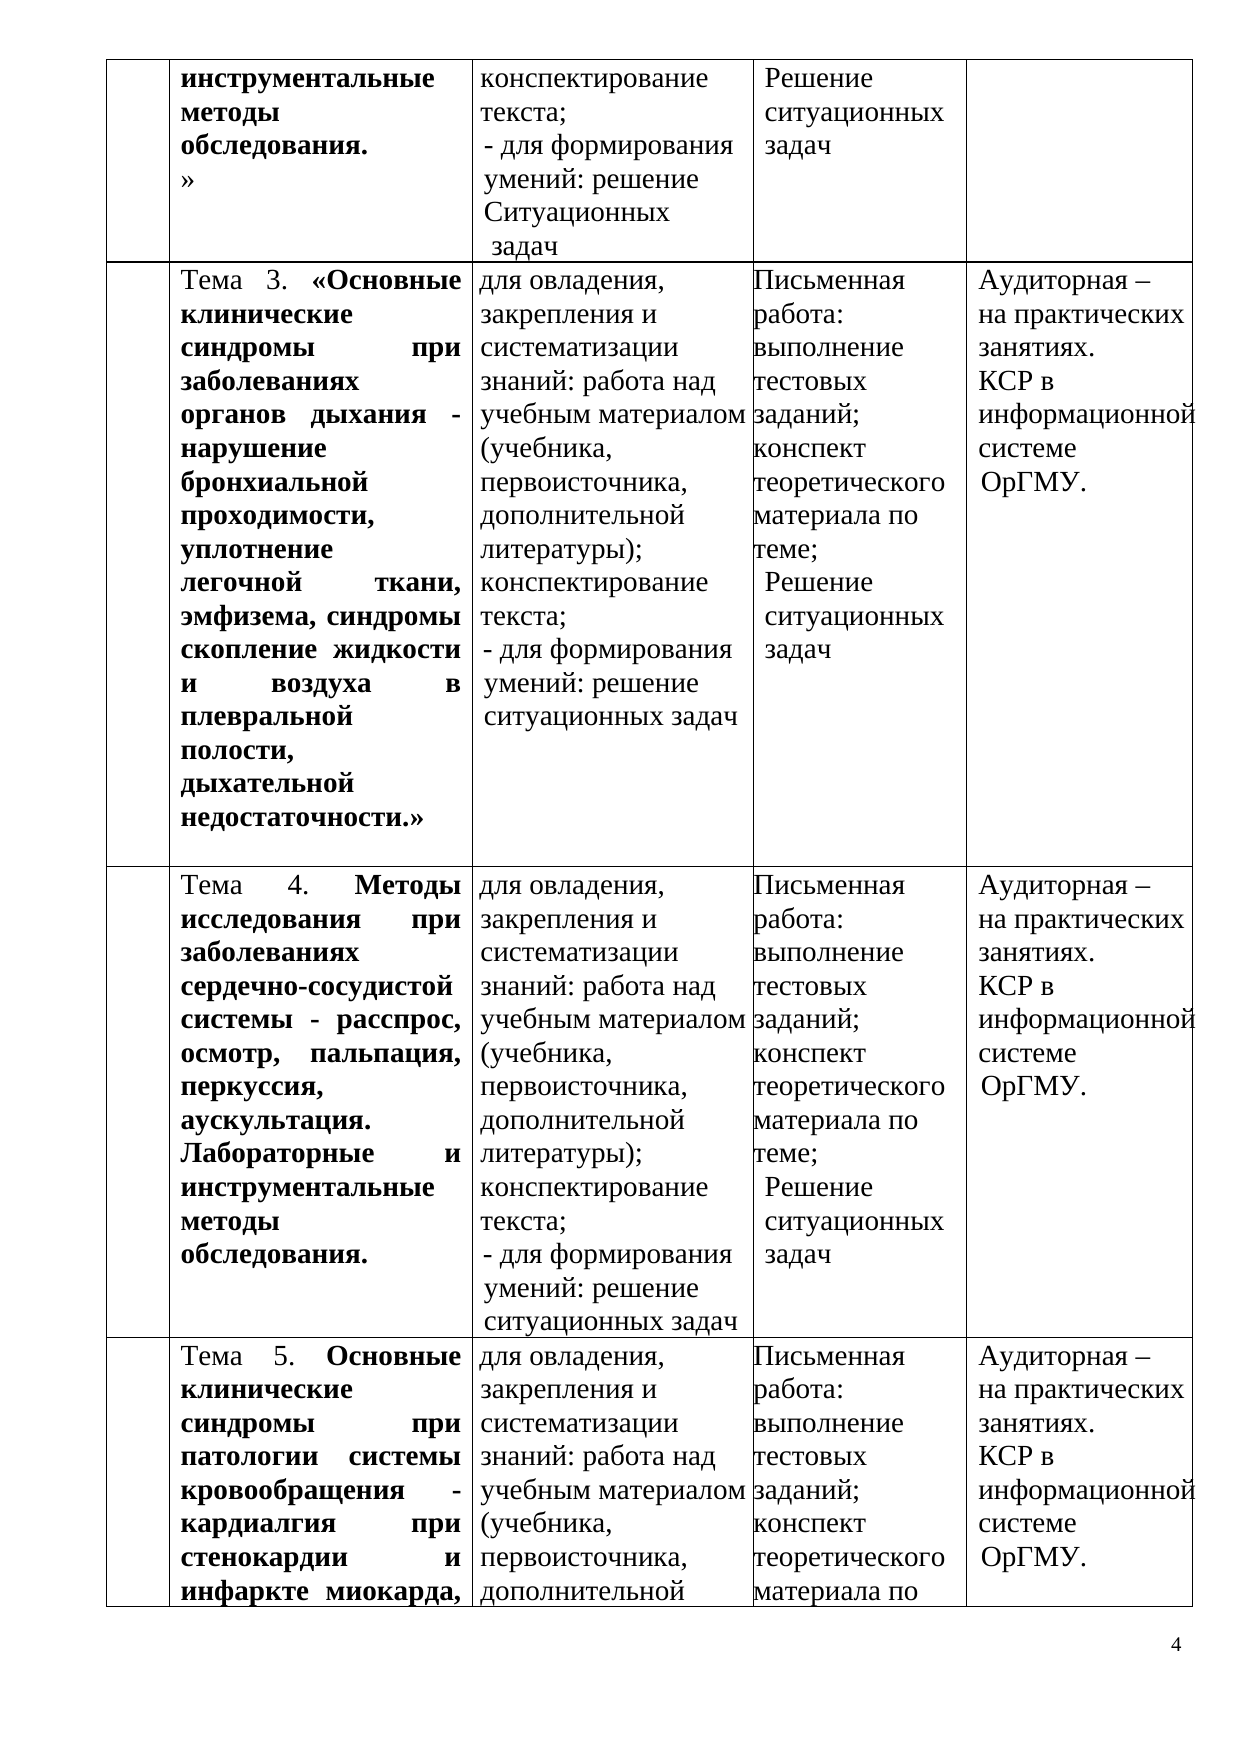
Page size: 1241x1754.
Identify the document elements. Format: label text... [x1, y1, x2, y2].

table_cell [107, 1338, 169, 1606]
table_cell Аудиторная – на практических занятиях. КСР в информационной системе ОрГМУ. [967, 867, 1192, 1337]
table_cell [473, 60, 753, 261]
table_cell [170, 1338, 472, 1606]
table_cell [170, 60, 472, 261]
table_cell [967, 1338, 1192, 1606]
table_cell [754, 1338, 966, 1606]
table_cell Тема 3. «Основные клинические синдромы при заболеваниях органов дыхания - нарушение бронхиальной проходимости, уплотнение легочной ткани, эмфизема, синдромы скопление жидкости и воздуха в плевральной полости, дыхательной недостаточности.» [170, 263, 472, 866]
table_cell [754, 60, 966, 261]
table_cell 2 [107, 60, 169, 261]
table_cell 3 [107, 263, 169, 866]
table_cell [107, 867, 169, 1337]
table_cell Тема 4. Методы исследования при заболеваниях сердечно-сосудистой системы - расспрос, осмотр, пальпация, перкуссия, аускультация. Лабораторные и инструментальные методы обследования. [170, 867, 472, 1337]
table_cell Аудиторная – на практических занятиях. КСР в информационной системе ОрГМУ. [967, 263, 1192, 866]
table_cell Письменная работа: выполнение тестовых заданий; конспект теоретического материала по теме; Решение ситуационных задач [754, 263, 966, 866]
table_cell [967, 60, 1192, 261]
table_cell Письменная работа: выполнение тестовых заданий; конспект теоретического материала по теме; Решение ситуационных задач [754, 867, 966, 1337]
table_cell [473, 1338, 753, 1606]
